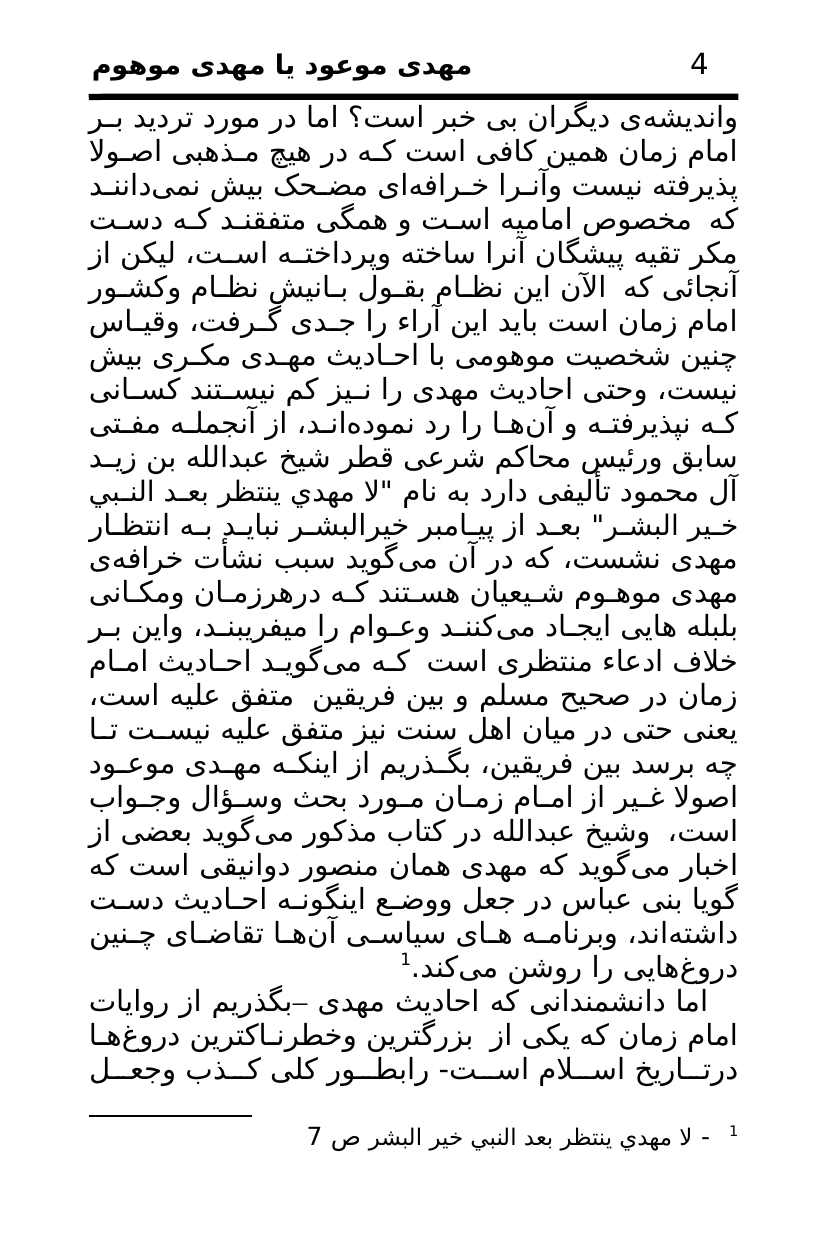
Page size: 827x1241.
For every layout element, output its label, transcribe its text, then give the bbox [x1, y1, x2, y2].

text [89, 984, 738, 1086]
text من نمی‌دانم که این سخن‌ها را آقاى منتظرى از سر تقیه و تلبیس وتدلیس گفته است؟ ویا واقعا از آراء واندیشه‌ی دیگران بى خبر است؟ اما در مورد تردید بر امام زمان همین کافى است که در هیچ مذهبى اصولا پذیرفته نیست وآنرا خرافه‌ای مضحک بیش نمی‌دانند که مخصوص امامیه است و همگى متفقند که دست مکر تقیه پیشگان آنرا ساخته وپرداخته است، لیکن از آنجائی که الآن این نظام بقول بانیش نظام وکشور امام زمان است باید این آراء را جدى گرفت، وقیاس چنین شخصیت موهومى با احادیث مهدى مکرى بیش نیست، وحتى احادیث مهدى را نیز کم نیستند کسانى که نپذیرفته و آن‌ها را رد نموده‌اند، از آنجمله مفتى سابق ورئیس محاکم شرعى قطر شیخ عبدالله بن زید آل محمود تألیفى دارد به نام "لا مهدي ینتظر بعد النبي خیر البشر" بعد از پیامبر خیرالبشر نباید به انتظار مهدى نشست، که در آن می‌گوید سبب نشأت خرافه‌ی مهدى موهوم شیعیان هستند که درهرزمان ومکانى بلبله هایى ایجاد می‌کنند وعوام را میفریبند، واین بر خلاف ادعاء منتظرى است که می‌گوید احادیث امام زمان در صحیح مسلم و بین فریقین متفق علیه است، یعنى حتى در میان اهل سنت نیز متفق علیه نیست تا چه برسد بین فریقین، بگذریم از اینکه مهدى موعود اصولا غیر از امام زمان مورد بحث وسؤال وجواب است، وشیخ عبدالله در کتاب مذکور می‌گوید بعضى از اخبار می‌گوید که مهدى همان منصور دوانیقى است که گویا بنى عباس در جعل ووضع اینگونه احادیث دست داشته‌اند، وبرنامه هاى سیاسى آن‌ها تقاضاى چنین دروغ‌هایى را روشن می‌کند. [89, 100, 738, 984]
